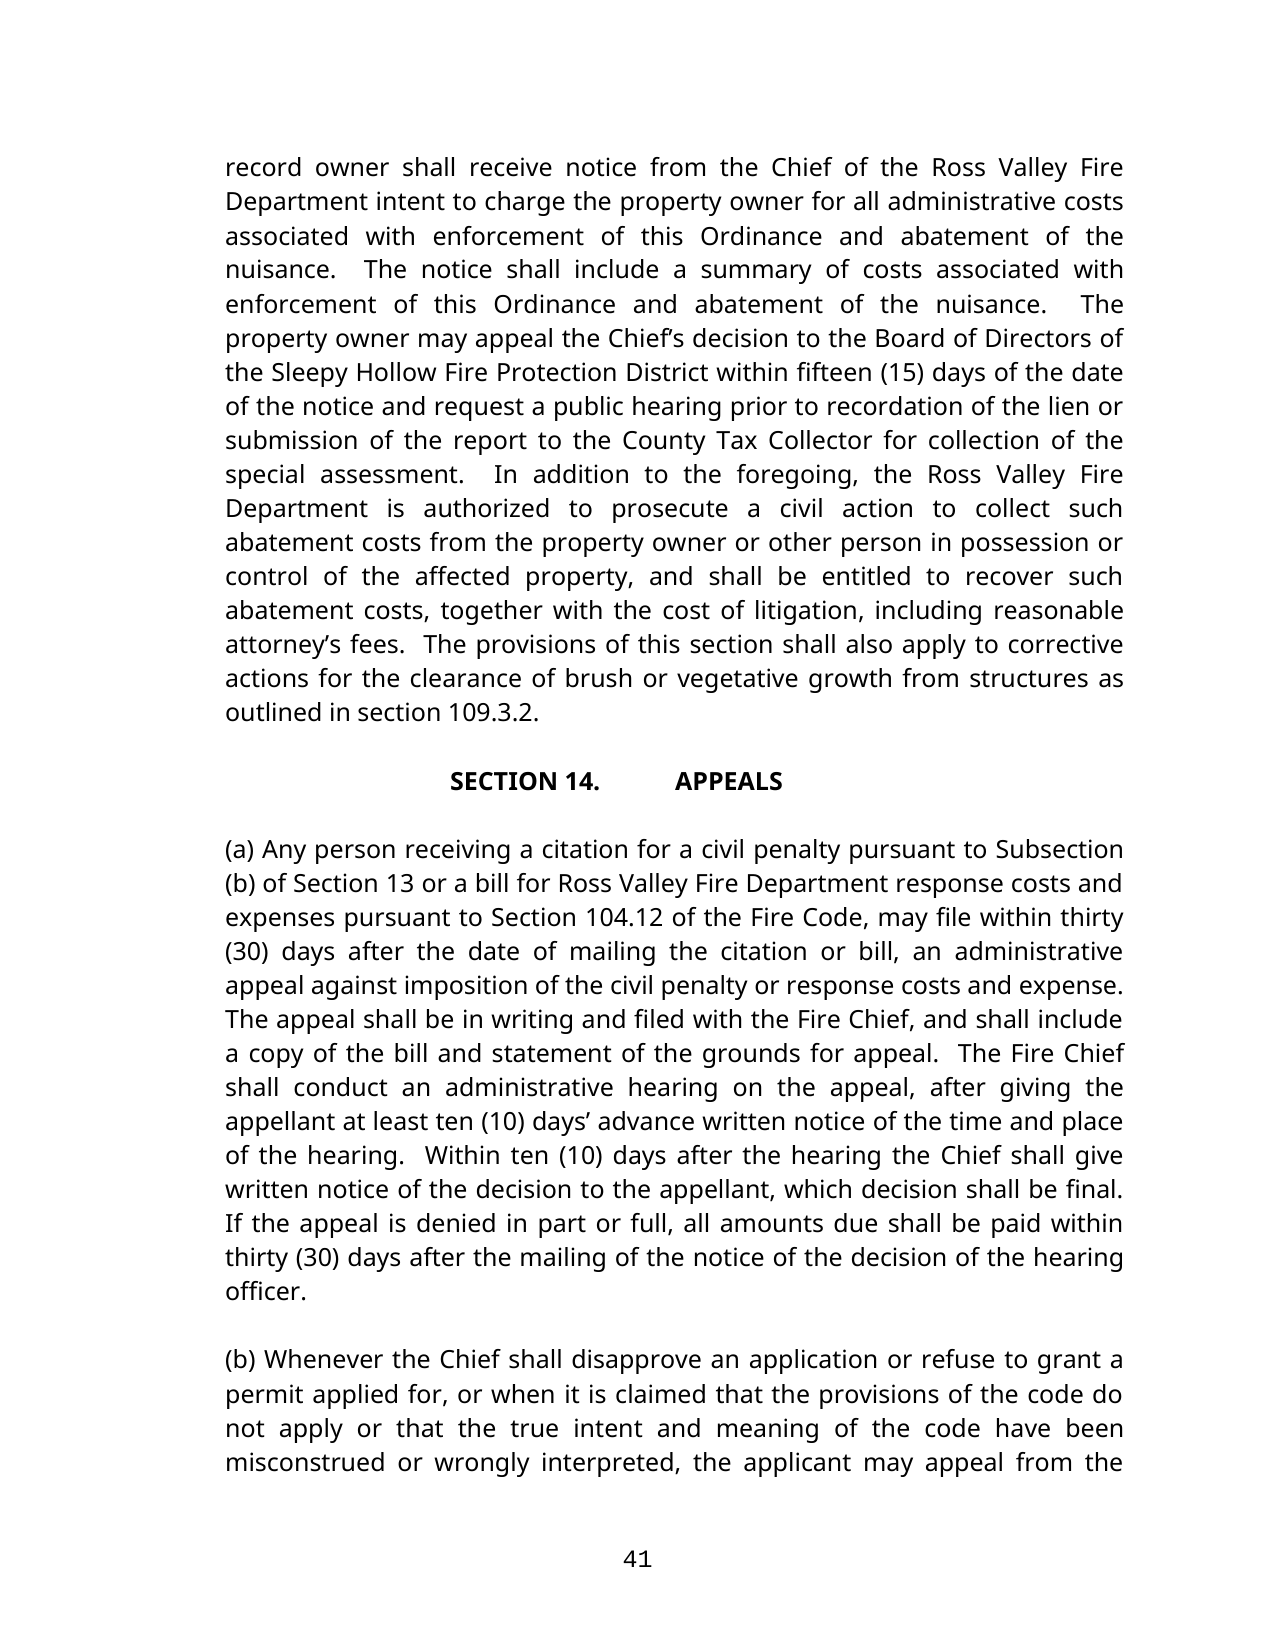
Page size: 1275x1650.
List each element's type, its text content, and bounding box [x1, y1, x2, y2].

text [225, 150, 1125, 729]
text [225, 1342, 1125, 1478]
text SECTION 14. APPEALS [216, 763, 1125, 797]
text (a) Any person receiving a citation for a civil penalty pursuant to Subsection (b) of Section 13 or a bill for Ross Valley Fire Department response costs and expenses pursuant to Section 104.12 of the Fire Code, may file within thirty (30) days after the date of mailing the citation or bill, an administrative appeal against imposition of the civil penalty or response costs and expense. The appeal shall be in writing and filed with the Fire Chief, and shall include a copy of the bill and statement of the grounds for appeal. The Fire Chief shall conduct an administrative hearing on the appeal, after giving the appellant at least ten (10) days’ advance written notice of the time and place of the hearing. Within ten (10) days after the hearing the Chief shall give written notice of the decision to the appellant, which decision shall be final. If the appeal is denied in part or full, all amounts due shall be paid within thirty (30) days after the mailing of the notice of the decision of the hearing officer. [225, 831, 1125, 1308]
